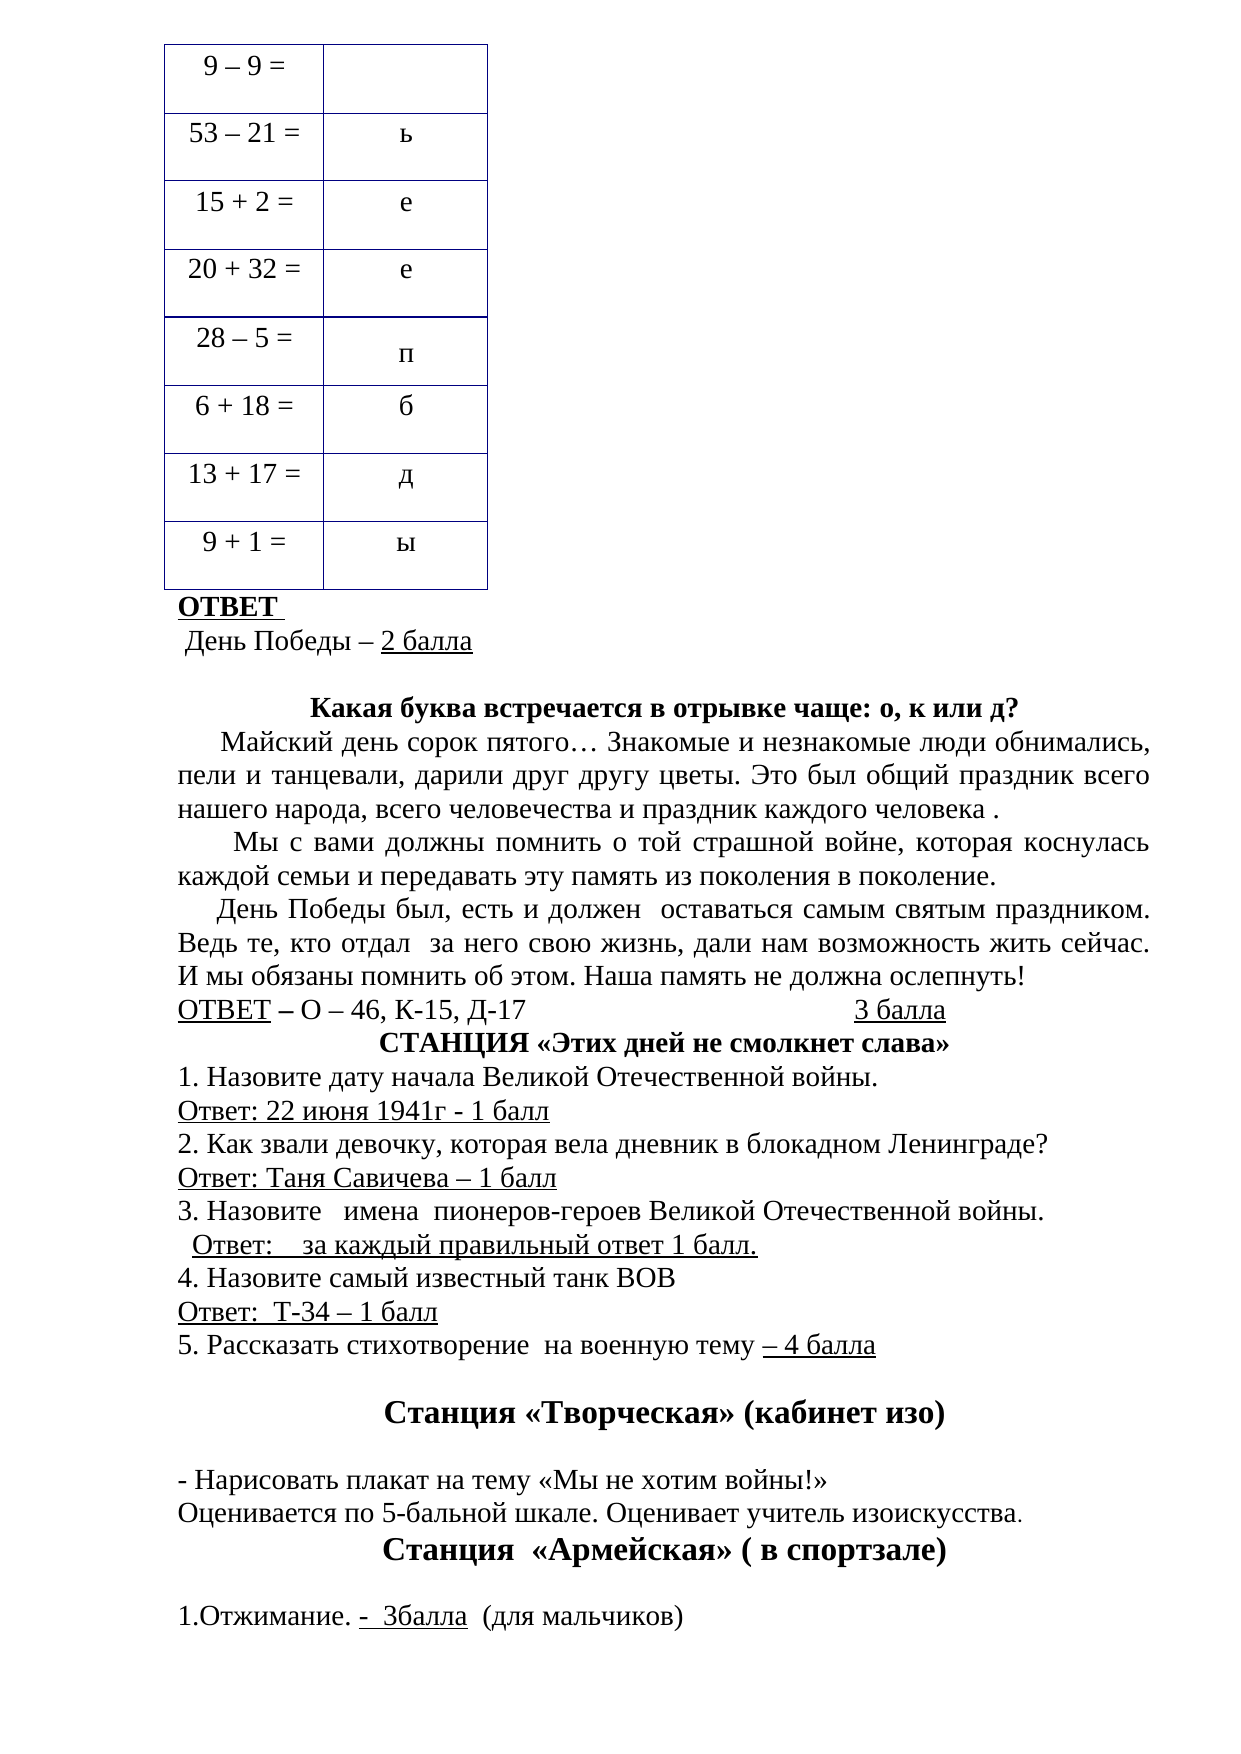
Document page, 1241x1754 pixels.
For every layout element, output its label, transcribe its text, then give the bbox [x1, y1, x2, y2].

table_cell б [324, 386, 487, 452]
text День Победы – 2 балла [177, 623, 1152, 657]
text Майский день сорок пятого… Знакомые и незнакомые люди обнимались, пели и танцевали, дарили друг другу цветы. Это был общий праздник всего нашего народа, всего человечества и праздник каждого человека . [177, 724, 1152, 824]
text 3. Назовите имена пионеров-героев Великой Отечественной войны. [177, 1193, 1152, 1227]
text Оценивается по 5-бальной шкале. Оценивает учитель изоискусства. [177, 1495, 1152, 1529]
text 1. Назовите дату начала Великой Отечественной войны. [177, 1059, 1152, 1093]
table_cell ь [324, 114, 487, 180]
table_cell 20 + 32 = [165, 250, 323, 316]
table_cell 15 + 2 = [165, 181, 323, 248]
text Ответ: Т-34 – 1 балл [177, 1294, 1152, 1327]
table_cell 9 + 1 = [165, 522, 323, 588]
text Какая буква встречается в отрывке чаще: о, к или д? [177, 690, 1152, 724]
table_cell д [324, 454, 487, 521]
table_cell п [324, 318, 487, 384]
table_cell 28 – 5 = [165, 318, 323, 384]
text Ответ: за каждый правильный ответ 1 балл. [177, 1227, 1152, 1260]
text 2. Как звали девочку, которая вела дневник в блокадном Ленинграде? [177, 1126, 1152, 1160]
text - Нарисовать плакат на тему «Мы не хотим войны!» [177, 1462, 1152, 1495]
table_cell е [324, 250, 487, 316]
table_cell 6 + 18 = [165, 386, 323, 452]
table_cell ы [324, 522, 487, 588]
table_cell 53 – 21 = [165, 114, 323, 180]
table_cell [324, 45, 487, 112]
text День Победы был, есть и должен оставаться самым святым праздником. Ведь те, кто отдал за него свою жизнь, дали нам возможность жить сейчас. И мы обязаны помнить об этом. Наша память не должна ослепнуть! [177, 891, 1152, 992]
text СТАНЦИЯ «Этих дней не смолкнет слава» [177, 1026, 1152, 1059]
text 4. Назовите самый известный танк ВОВ [177, 1260, 1152, 1294]
text 1.Отжимание. - 3балла (для мальчиков) [177, 1598, 1152, 1632]
text Мы с вами должны помнить о той страшной войне, которая коснулась каждой семьи и передавать эту память из поколения в поколение. [177, 824, 1152, 891]
table_cell 13 + 17 = [165, 454, 323, 521]
text Ответ: 22 июня 1941г - 1 балл [177, 1093, 1152, 1126]
text ОТВЕТ – О – 46, К-15, Д-17 3 балла [177, 992, 1152, 1026]
text 5. Рассказать стихотворение на военную тему – 4 балла [177, 1327, 1152, 1361]
table_cell 9 – 9 = [165, 45, 323, 112]
text ОТВЕТ [177, 589, 1152, 623]
text Ответ: Таня Савичева – 1 балл [177, 1160, 1152, 1193]
text Станция «Армейская» ( в спортзале) [177, 1529, 1152, 1567]
table_cell е [324, 181, 487, 248]
text Станция «Творческая» (кабинет изо) [177, 1392, 1152, 1431]
